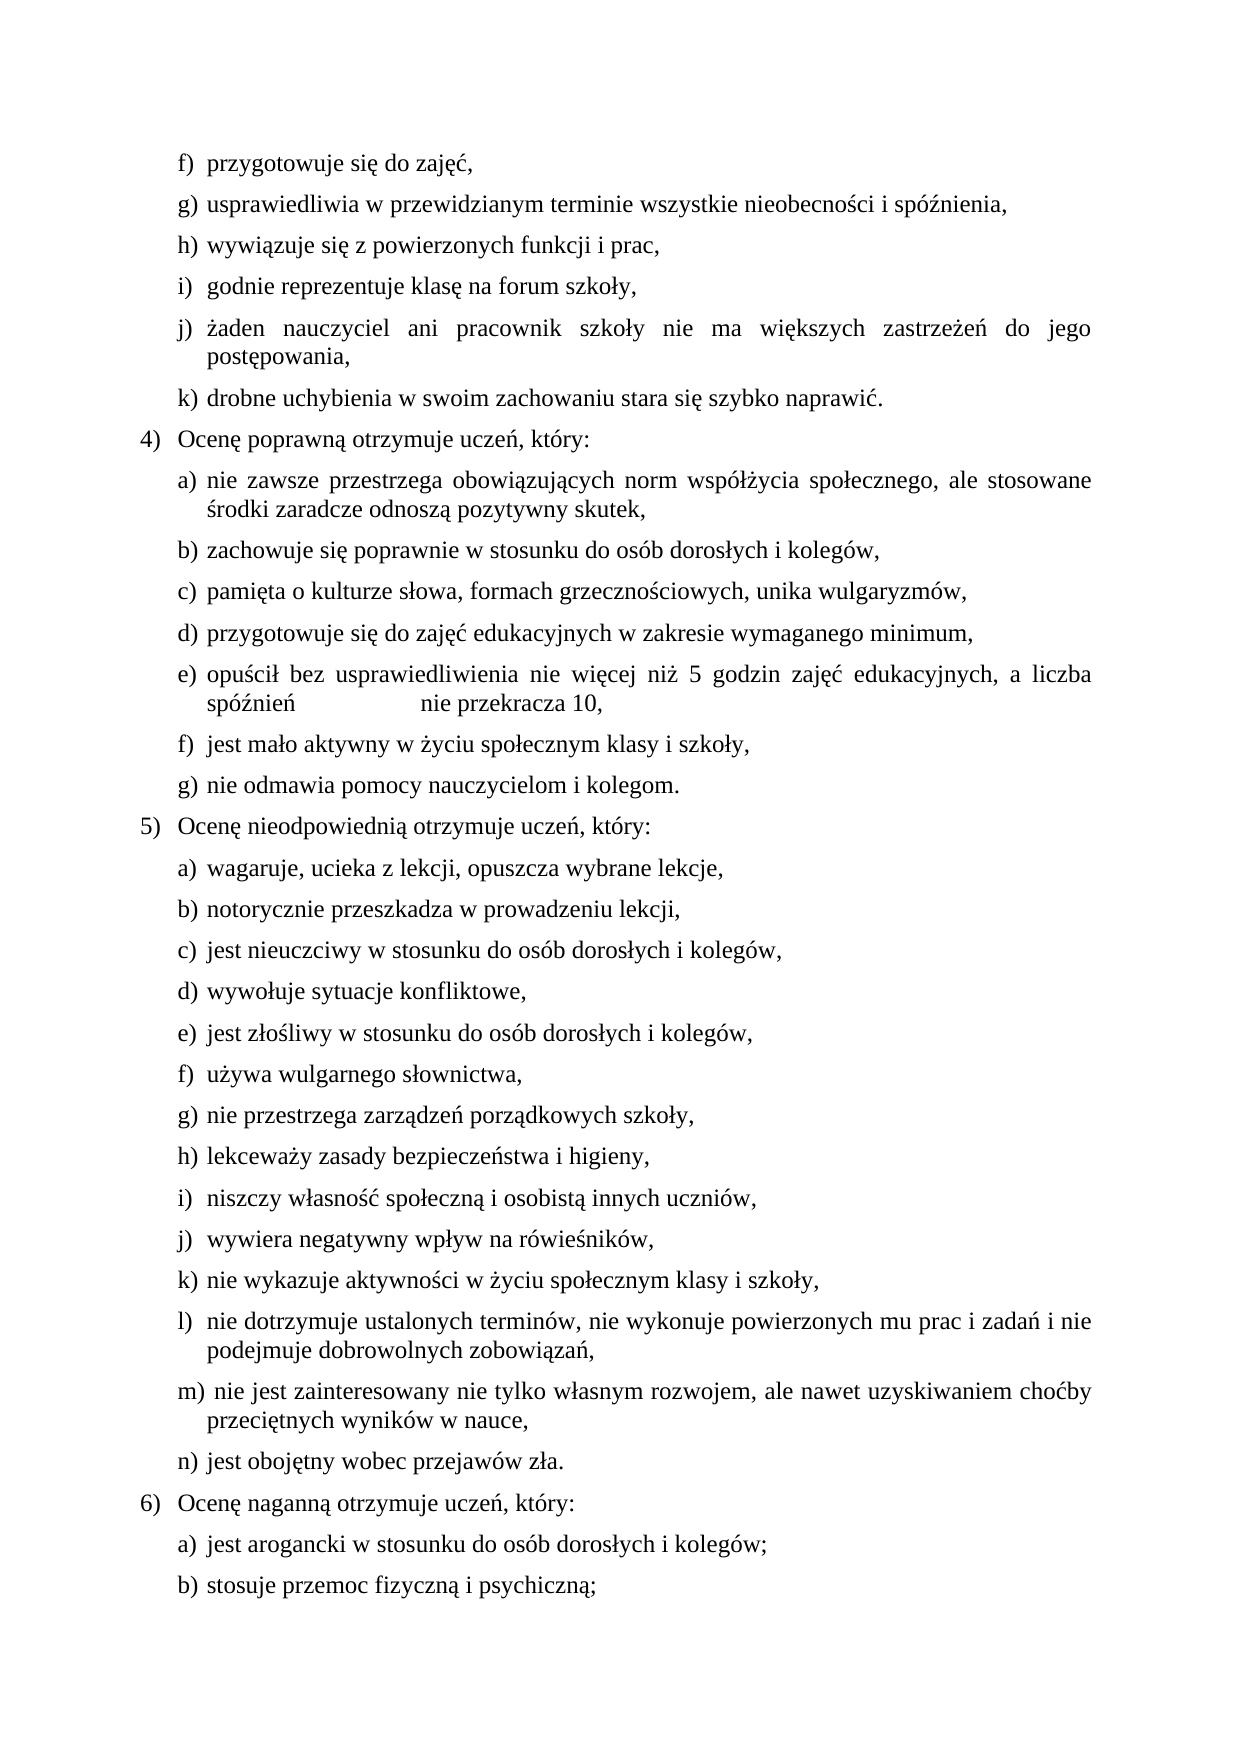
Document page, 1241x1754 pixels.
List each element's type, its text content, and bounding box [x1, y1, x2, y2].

list Ocenę poprawną otrzymuje uczeń, który: [140, 424, 1093, 453]
list pamięta o kulturze słowa, formach grzecznościowych, unika wulgaryzmów, [177, 576, 1093, 605]
list usprawiedliwia w przewidzianym terminie wszystkie nieobecności i spóźnienia, [177, 189, 1093, 218]
list zachowuje się poprawnie w stosunku do osób dorosłych i kolegów, [177, 535, 1093, 564]
list notorycznie przeszkadza w prowadzeniu lekcji, [177, 894, 1093, 923]
list nie jest zainteresowany nie tylko własnym rozwojem, ale nawet uzyskiwaniem choćby przeciętnych wyników w nauce, [177, 1376, 1093, 1434]
list wywiera negatywny wpływ na rówieśników, [177, 1224, 1093, 1253]
list wagaruje, ucieka z lekcji, opuszcza wybrane lekcje, [177, 853, 1093, 881]
list opuścił bez usprawiedliwienia nie więcej niż 5 godzin zajęć edukacyjnych, a liczba spóźnień nie przekracza 10, [177, 659, 1093, 716]
list jest obojętny wobec przejawów zła. [177, 1446, 1093, 1475]
list jest złośliwy w stosunku do osób dorosłych i kolegów, [177, 1018, 1093, 1046]
list nie zawsze przestrzega obowiązujących norm współżycia społecznego, ale stosowane środki zaradcze odnoszą pozytywny skutek, [177, 465, 1093, 523]
list jest nieuczciwy w stosunku do osób dorosłych i kolegów, [177, 935, 1093, 964]
list Ocenę naganną otrzymuje uczeń, który: [140, 1488, 1093, 1516]
list lekceważy zasady bezpieczeństwa i higieny, [177, 1141, 1093, 1170]
list używa wulgarnego słownictwa, [177, 1059, 1093, 1088]
list nie dotrzymuje ustalonych terminów, nie wykonuje powierzonych mu prac i zadań i nie podejmuje dobrowolnych zobowiązań, [177, 1306, 1093, 1364]
list stosuje przemoc fizyczną i psychiczną; [177, 1570, 1093, 1599]
list niszczy własność społeczną i osobistą innych uczniów, [177, 1183, 1093, 1211]
list nie odmawia pomocy nauczycielom i kolegom. [177, 770, 1093, 799]
list Ocenę nieodpowiednią otrzymuje uczeń, który: [140, 811, 1093, 840]
list nie wykazuje aktywności w życiu społecznym klasy i szkoły, [177, 1265, 1093, 1294]
list przygotowuje się do zajęć, [177, 148, 1093, 176]
list drobne uchybienia w swoim zachowaniu stara się szybko naprawić. [177, 383, 1093, 411]
list przygotowuje się do zajęć edukacyjnych w zakresie wymaganego minimum, [177, 618, 1093, 646]
list jest mało aktywny w życiu społecznym klasy i szkoły, [177, 729, 1093, 758]
list żaden nauczyciel ani pracownik szkoły nie ma większych zastrzeżeń do jego postępowania, [177, 313, 1093, 370]
list jest arogancki w stosunku do osób dorosłych i kolegów; [177, 1529, 1093, 1558]
list wywiązuje się z powierzonych funkcji i prac, [177, 230, 1093, 259]
list godnie reprezentuje klasę na forum szkoły, [177, 271, 1093, 300]
list wywołuje sytuacje konfliktowe, [177, 976, 1093, 1005]
list nie przestrzega zarządzeń porządkowych szkoły, [177, 1100, 1093, 1129]
